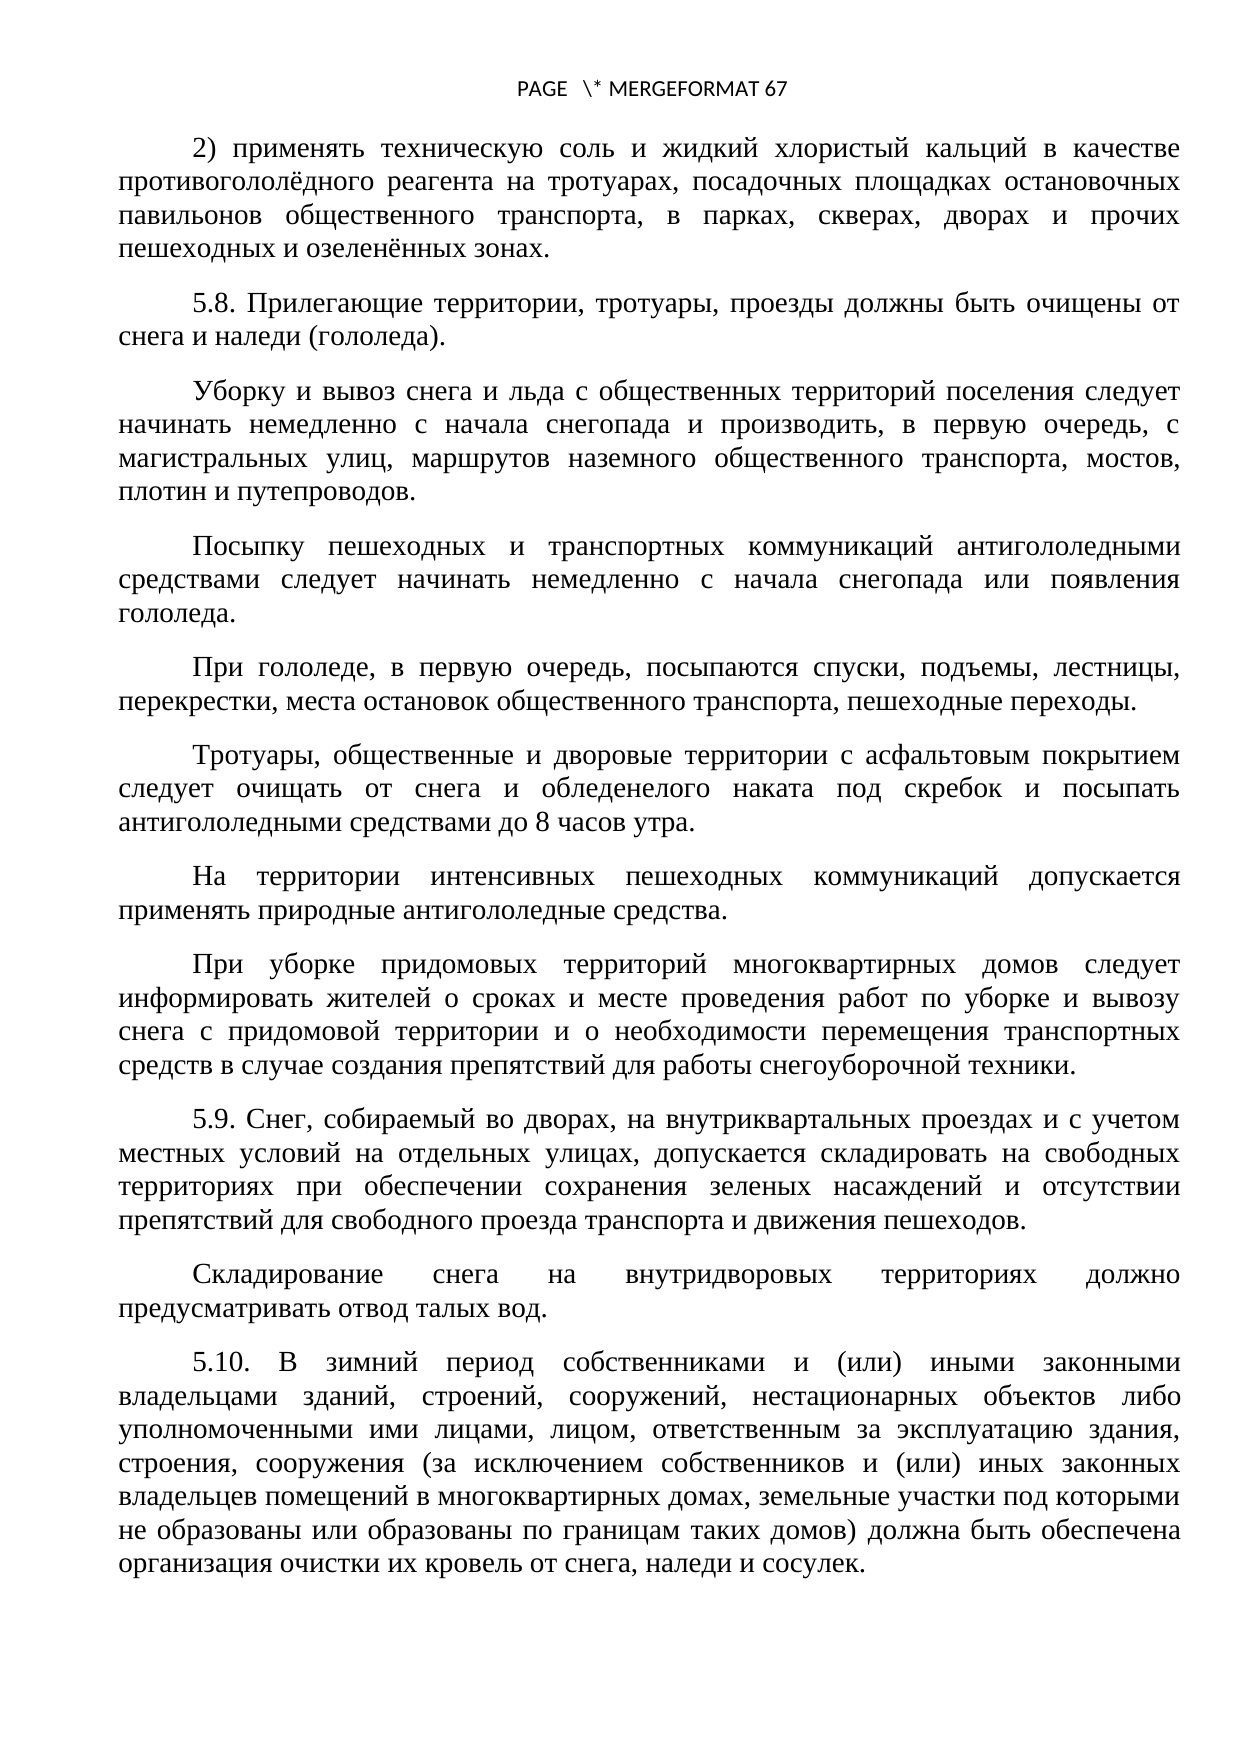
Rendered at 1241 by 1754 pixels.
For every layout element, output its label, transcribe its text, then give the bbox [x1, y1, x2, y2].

text Уборку и вывоз снега и льда с общественных территорий поселения следует начинать немедленно с начала снегопада и производить, в первую очередь, с магистральных улиц, маршрутов наземного общественного транспорта, мостов, плотин и путепроводов. [118, 373, 1181, 507]
text На территории интенсивных пешеходных коммуникаций допускается применять природные антигололедные средства. [118, 858, 1181, 926]
text 2) применять техническую соль и жидкий хлористый кальций в качестве противогололёдного реагента на тротуарах, посадочных площадках остановочных павильонов общественного транспорта, в парках, скверах, дворах и прочих пешеходных и озеленённых зонах. [118, 130, 1181, 264]
text 5.10. В зимний период собственниками и (или) иными законными владельцами зданий, строений, сооружений, нестационарных объектов либо уполномоченными ими лицами, лицом, ответственным за эксплуатацию здания, строения, сооружения (за исключением собственников и (или) иных законных владельцев помещений в многоквартирных домах, земельные участки под которыми не образованы или образованы по границам таких домов) должна быть обеспечена организация очистки их кровель от снега, наледи и сосулек. [118, 1344, 1181, 1579]
text Тротуары, общественные и дворовые территории с асфальтовым покрытием следует очищать от снега и обледенелого наката под скребок и посыпать антигололедными средствами до 8 часов утра. [118, 737, 1181, 838]
text 5.9. Снег, собираемый во дворах, на внутриквартальных проездах и с учетом местных условий на отдельных улицах, допускается складировать на свободных территориях при обеспечении сохранения зеленых насаждений и отсутствии препятствий для свободного проезда транспорта и движения пешеходов. [118, 1101, 1181, 1236]
text При уборке придомовых территорий многоквартирных домов следует информировать жителей о сроках и месте проведения работ по уборке и вывозу снега с придомовой территории и о необходимости перемещения транспортных средств в случае создания препятствий для работы снегоуборочной техники. [118, 946, 1181, 1081]
text Складирование снега на внутридворовых территориях должно предусматривать отвод талых вод. [118, 1256, 1181, 1323]
text 5.8. Прилегающие территории, тротуары, проезды должны быть очищены от снега и наледи (гололеда). [118, 285, 1181, 352]
text Посыпку пешеходных и транспортных коммуникаций антигололедными средствами следует начинать немедленно с начала снегопада или появления гололеда. [118, 528, 1181, 628]
text При гололеде, в первую очередь, посыпаются спуски, подъемы, лестницы, перекрестки, места остановок общественного транспорта, пешеходные переходы. [118, 649, 1181, 716]
